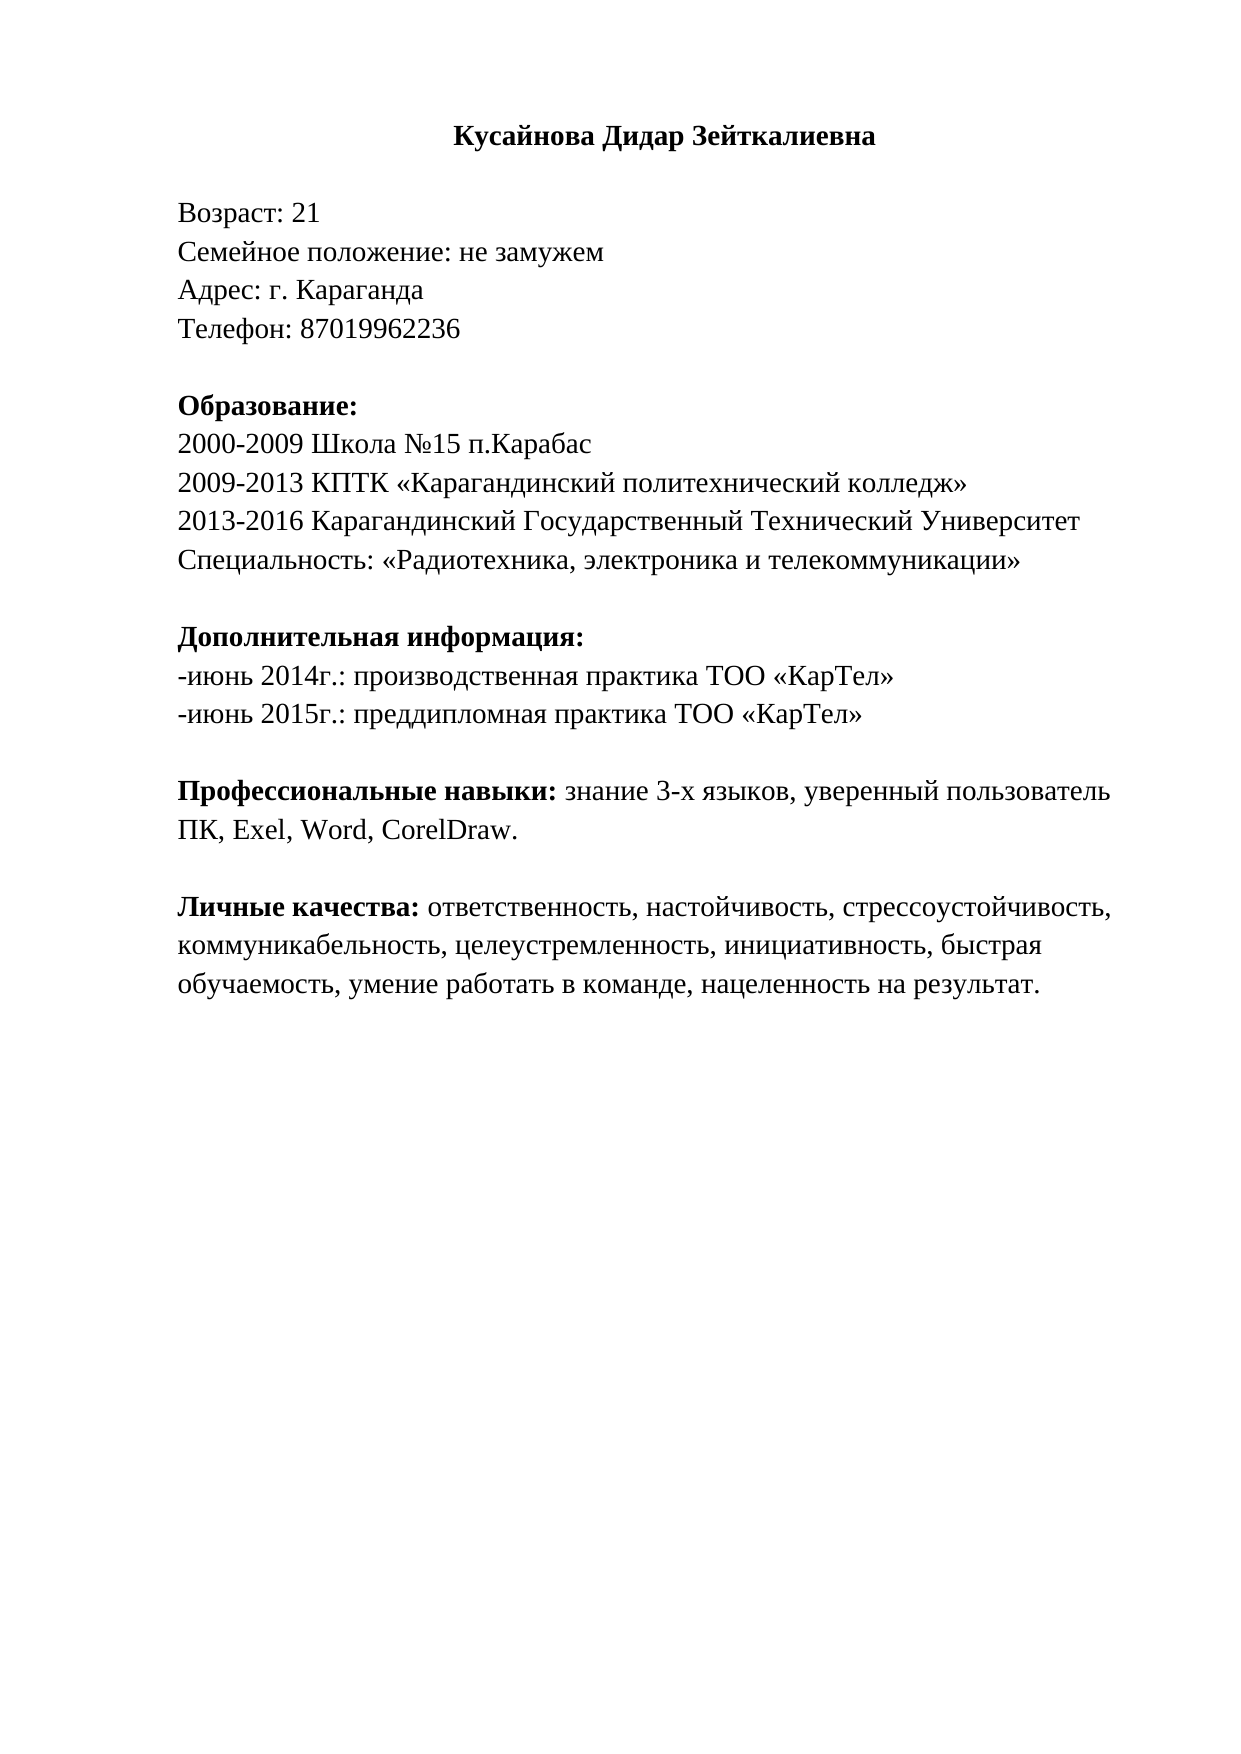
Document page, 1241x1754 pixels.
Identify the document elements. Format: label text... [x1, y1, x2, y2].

text Профессиональные навыки: знание 3-х языков, уверенный пользователь ПК, Exel, Word, CorelDraw. [177, 773, 1152, 845]
text -июнь 2014г.: производственная практика ТОО «КарТел» [177, 658, 1152, 691]
text 2013-2016 Карагандинский Государственный Технический Университет [177, 503, 1152, 537]
text -июнь 2015г.: преддипломная практика ТОО «КарТел» [177, 696, 1152, 730]
text 2000-2009 Школа №15 п.Карабас [177, 426, 1152, 460]
text Семейное положение: не замужем [177, 234, 1152, 267]
text Телефон: 87019962236 [177, 311, 1152, 344]
text Адрес: г. Караганда [177, 272, 1152, 306]
text Кусайнова Дидар Зейткалиевна [177, 118, 1152, 152]
text Специальность: «Радиотехника, электроника и телекоммуникации» [177, 542, 1152, 576]
text Возраст: 21 [177, 195, 1152, 229]
text Дополнительная информация: [177, 619, 1152, 653]
text 2009-2013 КПТК «Карагандинский политехнический колледж» [177, 465, 1152, 498]
text Личные качества: ответственность, настойчивость, стрессоустойчивость, коммуникабельность, целеустремленность, инициативность, быстрая обучаемость, умение работать в команде, нацеленность на результат. [177, 889, 1152, 999]
text Образование: [177, 388, 1152, 421]
